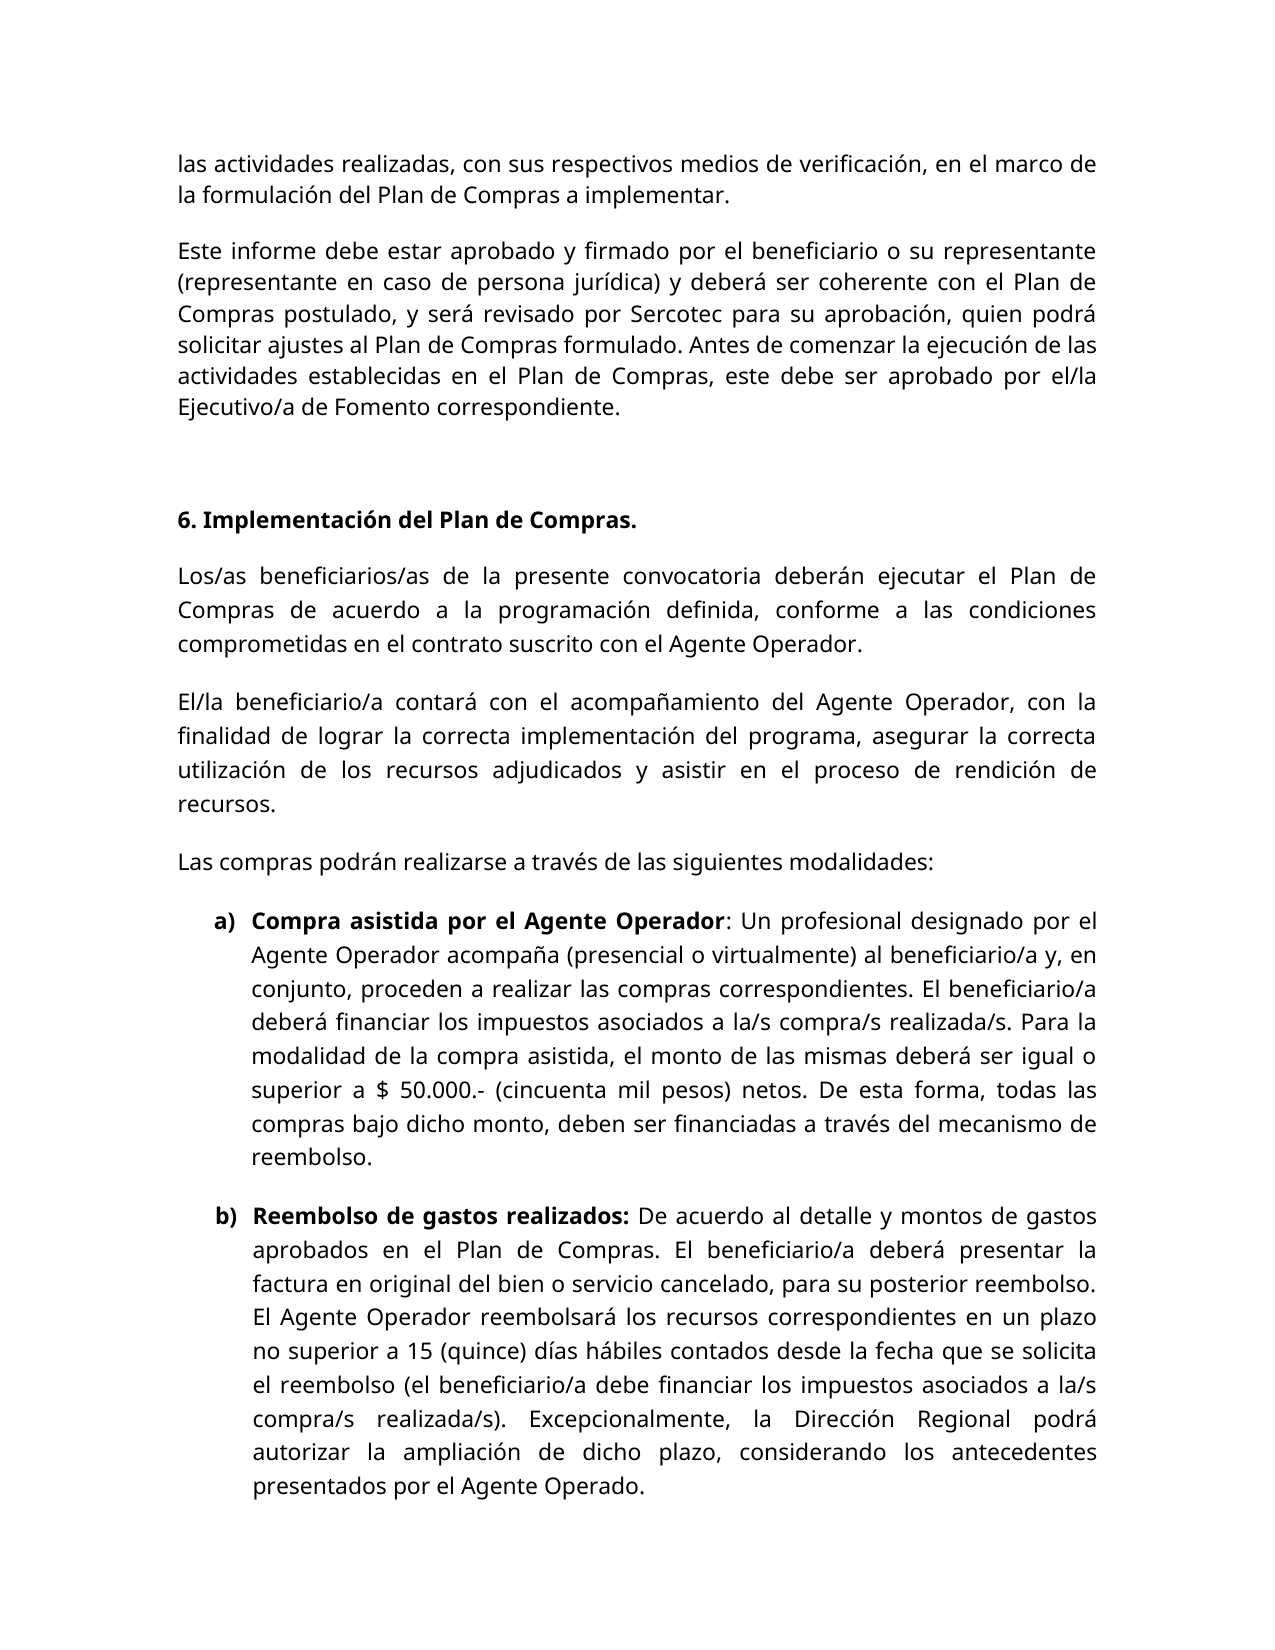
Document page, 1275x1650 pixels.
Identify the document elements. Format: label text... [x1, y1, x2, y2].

text Este informe debe estar aprobado y firmado por el beneficiario o su representante (representante en caso de persona jurídica) y deberá ser coherente con el Plan de Compras postulado, y será revisado por Sercotec para su aprobación, quien podrá solicitar ajustes al Plan de Compras formulado. Antes de comenzar la ejecución de las actividades establecidas en el Plan de Compras, este debe ser aprobado por el/la Ejecutivo/a de Fomento correspondiente. [177, 235, 1098, 423]
text Las compras podrán realizarse a través de las siguientes modalidades: [177, 846, 1098, 878]
text Los/as beneficiarios/as de la presente convocatoria deberán ejecutar el Plan de Compras de acuerdo a la programación definida, conforme a las condiciones comprometidas en el contrato suscrito con el Agente Operador. [177, 560, 1098, 659]
text 6. Implementación del Plan de Compras. [177, 504, 1098, 535]
list Compra asistida por el Agente Operador: Un profesional designado por el Agente Operador acompaña (presencial o virtualmente) al beneficiario/a y, en conjunto, proceden a realizar las compras correspondientes. El beneficiario/a deberá financiar los impuestos asociados a la/s compra/s realizada/s. Para la modalidad de la compra asistida, el monto de las mismas deberá ser igual o superior a $ 50.000.- (cincuenta mil pesos) netos. De esta forma, todas las compras bajo dicho monto, deben ser financiadas a través del mecanismo de reembolso. [213, 905, 1098, 1173]
list Reembolso de gastos realizados: De acuerdo al detalle y montos de gastos aprobados en el Plan de Compras. El beneficiario/a deberá presentar la factura en original del bien o servicio cancelado, para su posterior reembolso. El Agente Operador reembolsará los recursos correspondientes en un plazo no superior a 15 (quince) días hábiles contados desde la fecha que se solicita el reembolso (el beneficiario/a debe financiar los impuestos asociados a la/s compra/s realizada/s). Excepcionalmente, la Dirección Regional podrá autorizar la ampliación de dicho plazo, considerando los antecedentes presentados por el Agente Operado. [215, 1200, 1098, 1501]
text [177, 148, 1098, 210]
text El/la beneficiario/a contará con el acompañamiento del Agente Operador, con la finalidad de lograr la correcta implementación del programa, asegurar la correcta utilización de los recursos adjudicados y asistir en el proceso de rendición de recursos. [177, 686, 1098, 819]
